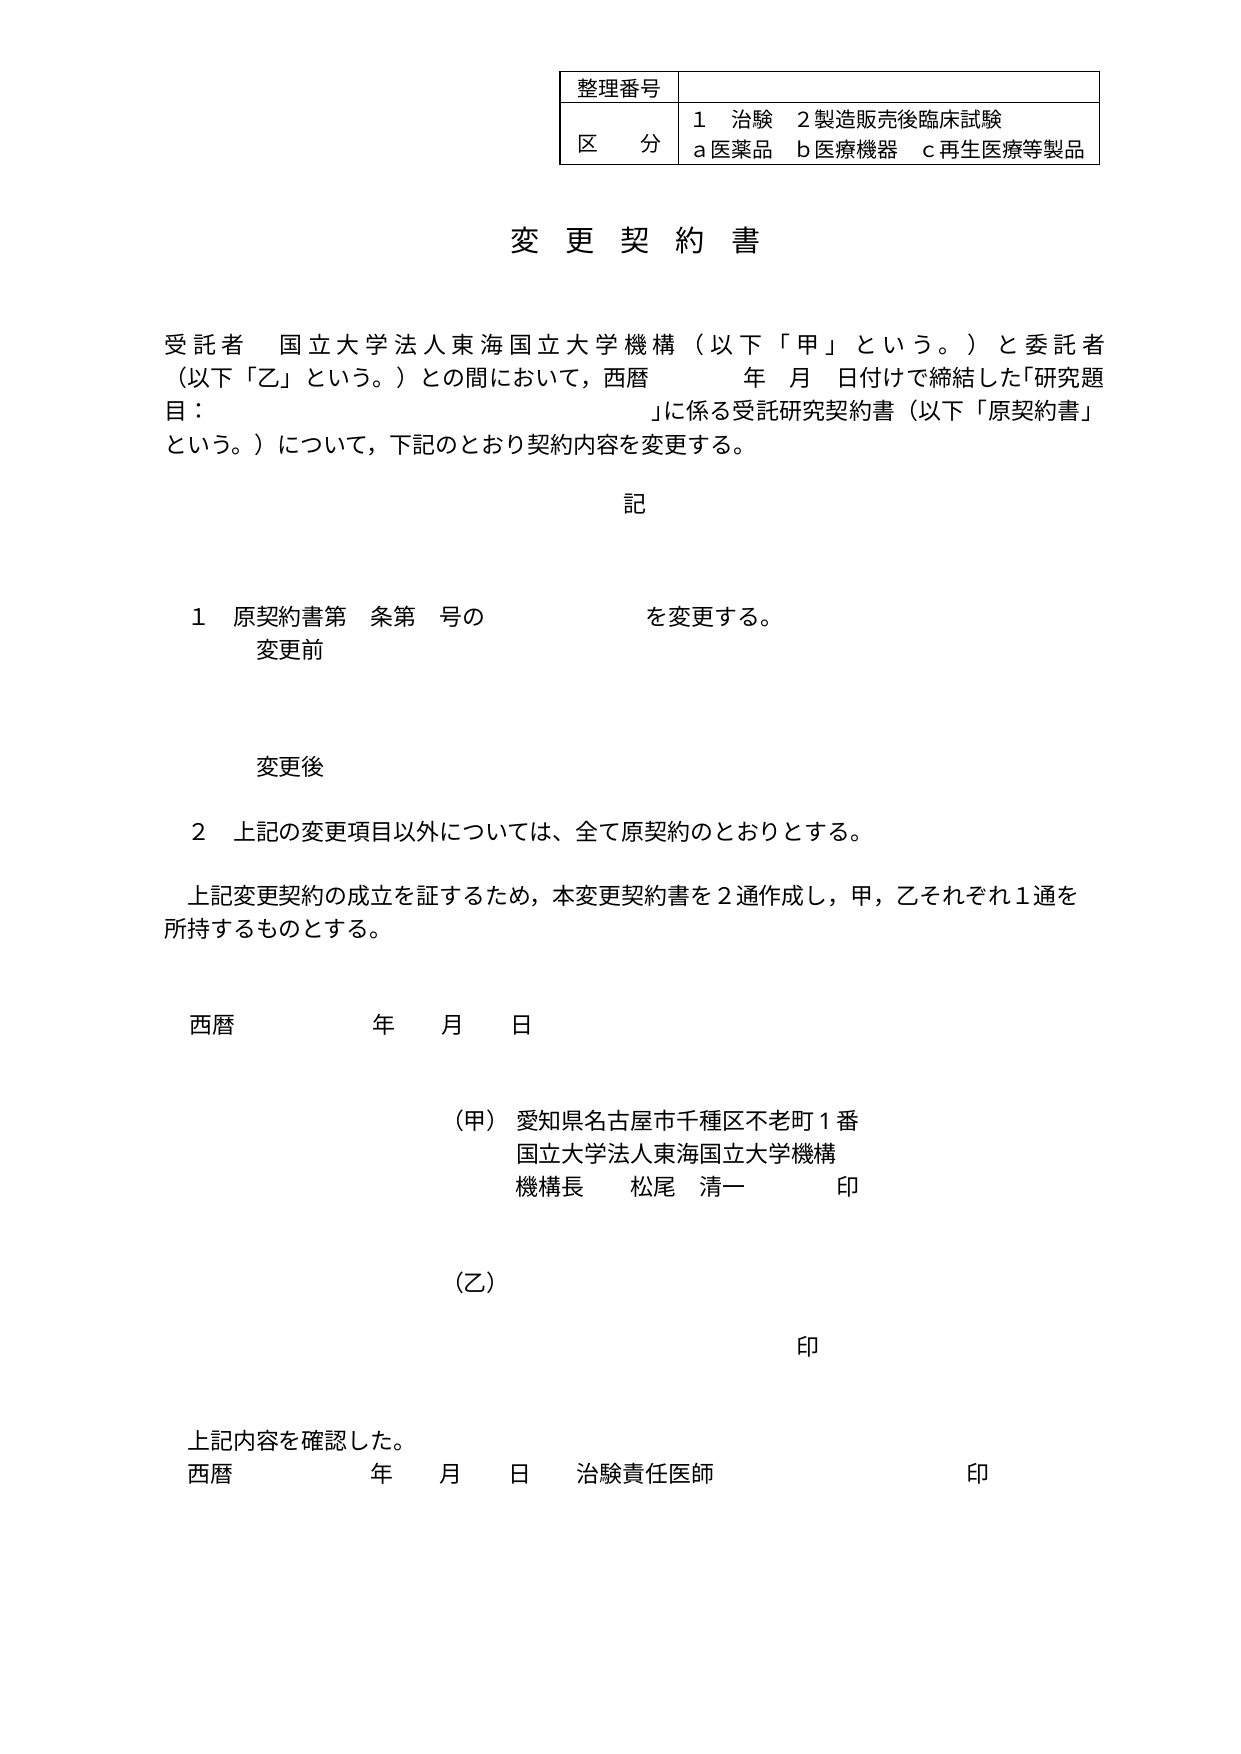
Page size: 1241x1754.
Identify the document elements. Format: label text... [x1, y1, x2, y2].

text 受託者 国立大学法人東海国立大学機構（以下「甲」という。）と委託者 （以下「乙」という。）との間において，西暦 年 月 日付けで締結した｢研究題目： ｣に係る受託研究契約書（以下「原契約書」という。）について，下記のとおり契約内容を変更する。 [164, 327, 1106, 460]
text 変更前 [164, 632, 1106, 665]
text ２ 上記の変更項目以外については、全て原契約のとおりとする。 [164, 813, 1106, 847]
text 西暦 年 月 日 [164, 1007, 1106, 1040]
table_header 整理番号 [561, 72, 678, 102]
text 上記変更契約の成立を証するため，本変更契約書を２通作成し，甲，乙それぞれ１通を [164, 878, 1106, 911]
text 印 [441, 1329, 1106, 1362]
text 西暦 年 月 日 治験責任医師 印 [164, 1456, 1106, 1489]
text 変更後 [164, 749, 1106, 782]
text １ 原契約書第 条第 号の を変更する。 [164, 598, 1106, 632]
table_cell 区 分 [561, 103, 678, 163]
text 上記内容を確認した。 [164, 1422, 1106, 1456]
table_header [679, 72, 1099, 102]
list 愛知県名古屋市千種区不老町1番 [441, 1102, 1106, 1136]
text 国立大学法人東海国立大学機構 [516, 1136, 1106, 1169]
text 記 [164, 486, 1106, 519]
text 所持するものとする。 [164, 911, 1106, 944]
text 変 更 契 約 書 [164, 217, 1106, 260]
text 機構長 松尾 清一 印 [516, 1169, 1106, 1202]
table_cell １ 治験 ２製造販売後臨床試験 ａ医薬品 ｂ医療機器 ｃ再生医療等製品 [679, 103, 1099, 163]
